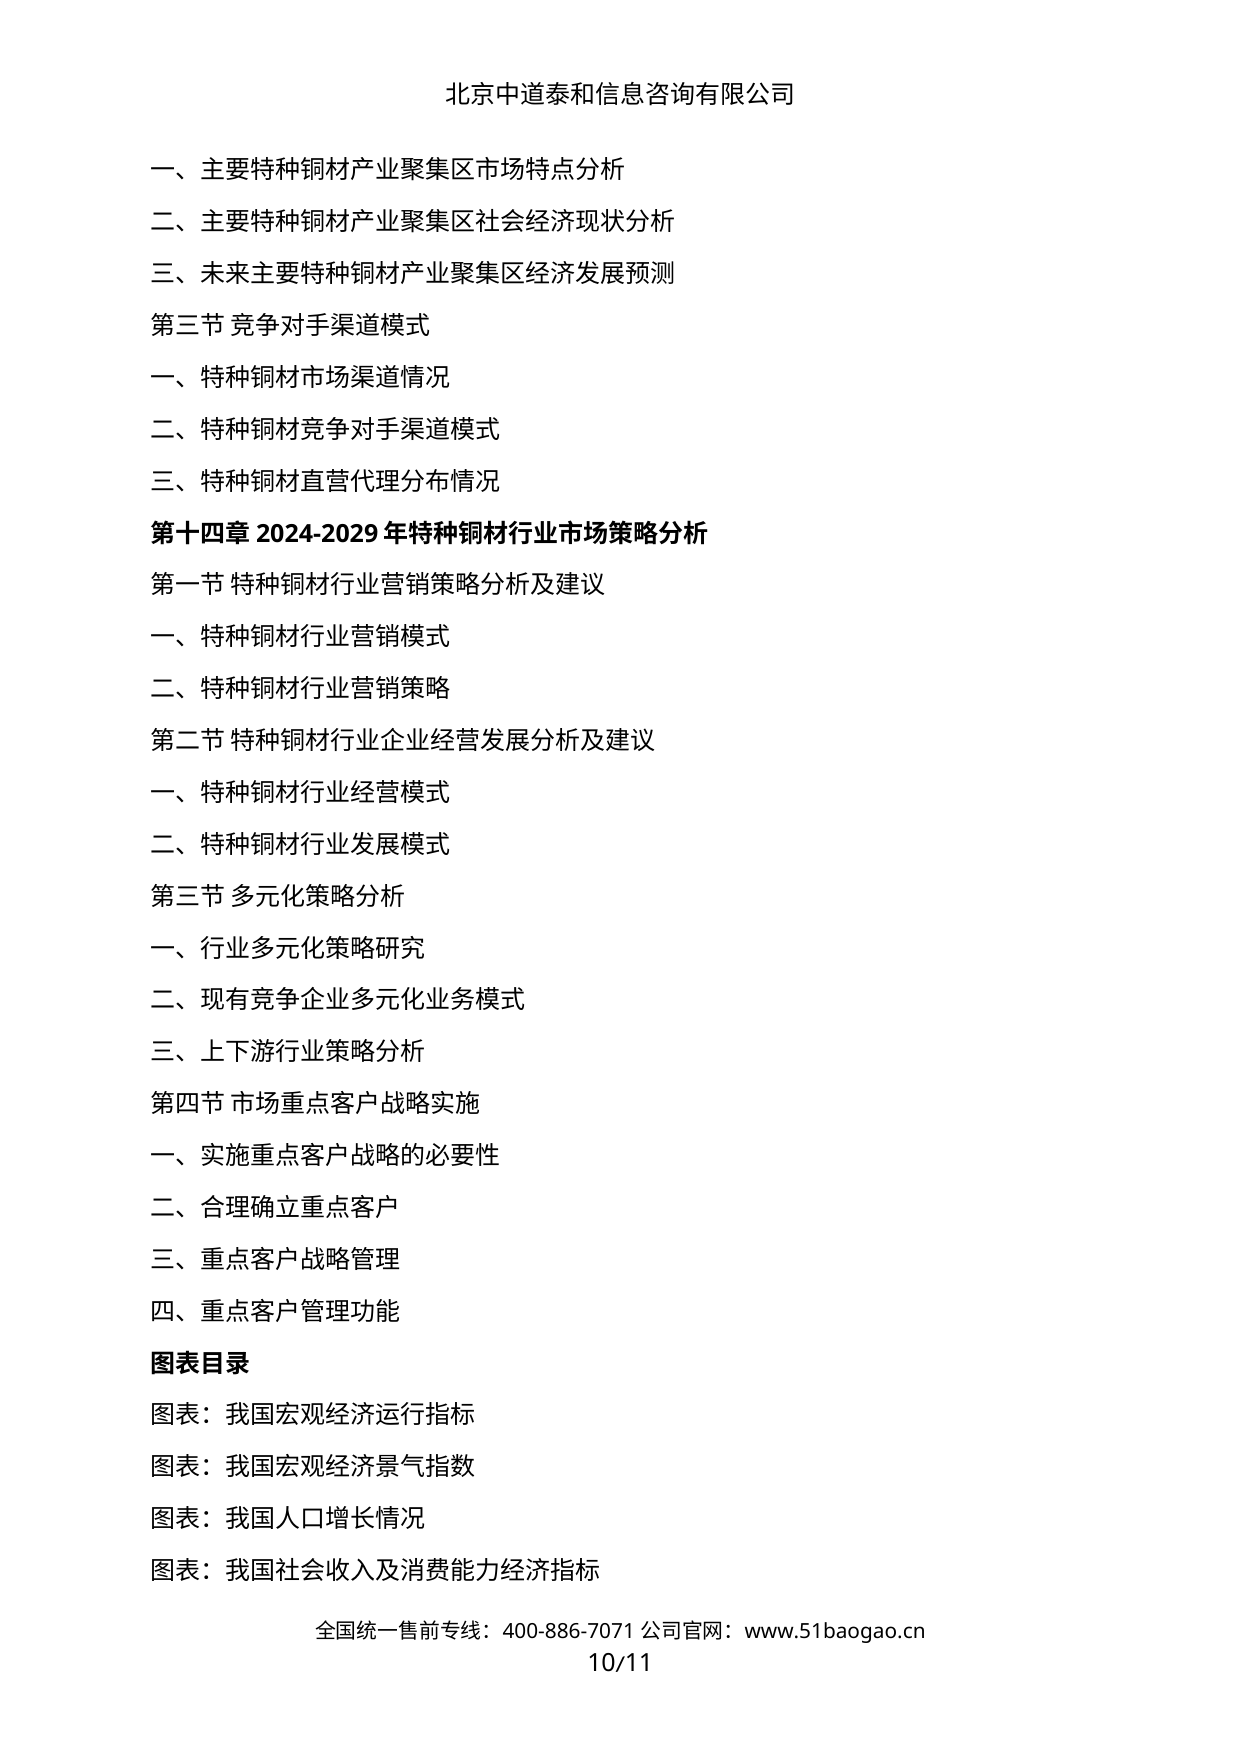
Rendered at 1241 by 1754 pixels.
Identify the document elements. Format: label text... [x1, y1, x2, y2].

text 图表：我国宏观经济景气指数 [150, 1447, 1090, 1483]
text 图表：我国宏观经济运行指标 [150, 1395, 1090, 1431]
text 一、特种铜材市场渠道情况 [150, 357, 1090, 394]
text 三、重点客户战略管理 [150, 1239, 1090, 1276]
text 第三节 多元化策略分析 [150, 876, 1090, 912]
text 二、现有竞争企业多元化业务模式 [150, 980, 1090, 1016]
text 一、实施重点客户战略的必要性 [150, 1136, 1090, 1172]
text 一、主要特种铜材产业聚集区市场特点分析 [150, 150, 1090, 186]
text 第三节 竞争对手渠道模式 [150, 306, 1090, 342]
text 第四节 市场重点客户战略实施 [150, 1084, 1090, 1120]
text 第一节 特种铜材行业营销策略分析及建议 [150, 565, 1090, 601]
text 三、上下游行业策略分析 [150, 1032, 1090, 1068]
text 第十四章 2024-2029年特种铜材行业市场策略分析 [150, 513, 1090, 549]
text 一、特种铜材行业营销模式 [150, 617, 1090, 653]
text 二、合理确立重点客户 [150, 1187, 1090, 1224]
text 四、重点客户管理功能 [150, 1291, 1090, 1327]
text 一、行业多元化策略研究 [150, 928, 1090, 964]
text 图表：我国社会收入及消费能力经济指标 [150, 1551, 1090, 1587]
text 三、未来主要特种铜材产业聚集区经济发展预测 [150, 254, 1090, 290]
text 二、特种铜材行业营销策略 [150, 669, 1090, 705]
text 一、特种铜材行业经营模式 [150, 772, 1090, 809]
text 二、特种铜材行业发展模式 [150, 824, 1090, 861]
text 第二节 特种铜材行业企业经营发展分析及建议 [150, 721, 1090, 757]
text 三、特种铜材直营代理分布情况 [150, 461, 1090, 497]
text 图表目录 [150, 1343, 1090, 1379]
text 二、特种铜材竞争对手渠道模式 [150, 409, 1090, 446]
text 图表：我国人口增长情况 [150, 1499, 1090, 1535]
text 二、主要特种铜材产业聚集区社会经济现状分析 [150, 202, 1090, 238]
